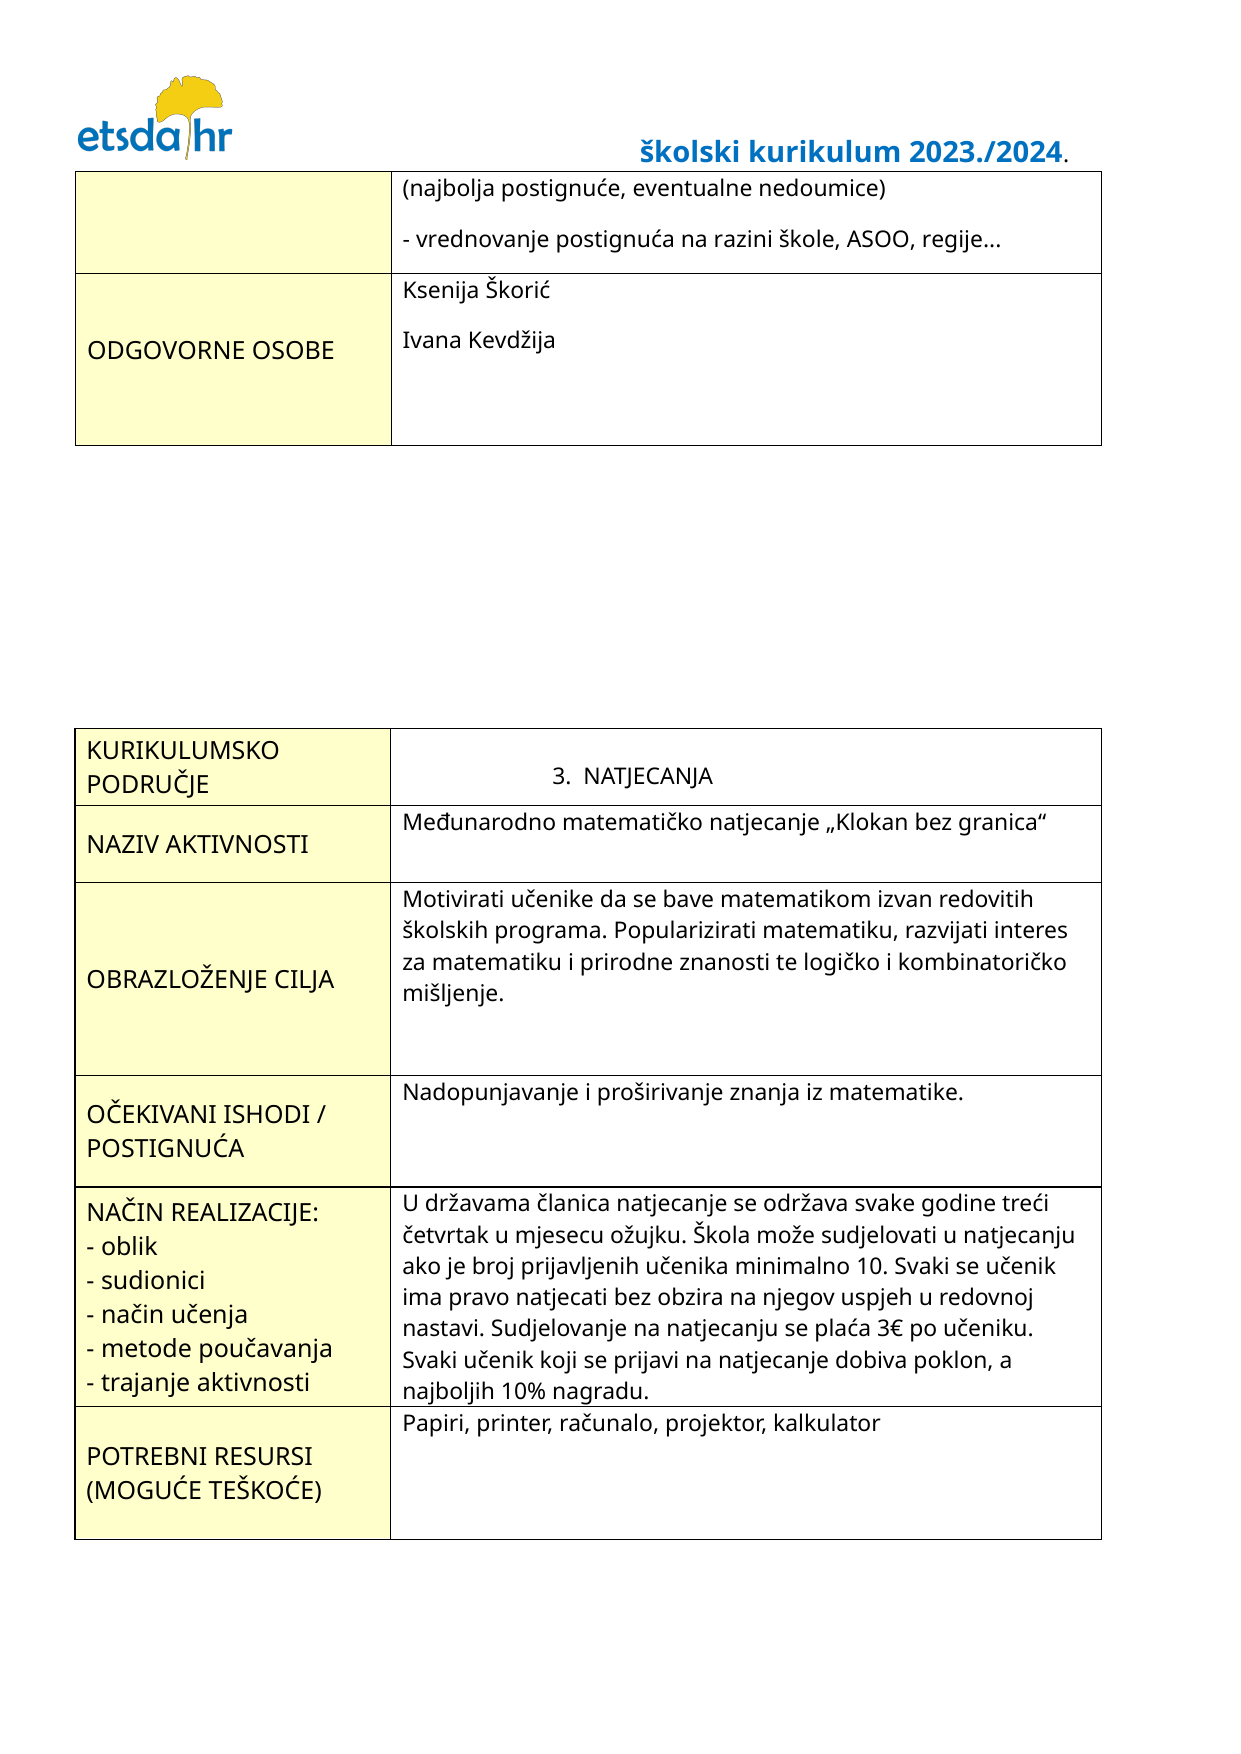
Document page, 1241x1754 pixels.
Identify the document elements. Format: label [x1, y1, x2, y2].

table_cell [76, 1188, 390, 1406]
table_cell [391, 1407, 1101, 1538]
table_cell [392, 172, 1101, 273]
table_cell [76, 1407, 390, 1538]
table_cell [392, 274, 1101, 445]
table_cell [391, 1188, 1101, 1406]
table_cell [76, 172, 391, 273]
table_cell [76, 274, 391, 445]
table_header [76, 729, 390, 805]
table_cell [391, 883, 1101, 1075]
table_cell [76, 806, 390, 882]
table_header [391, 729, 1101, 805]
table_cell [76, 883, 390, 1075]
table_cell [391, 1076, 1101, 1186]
picture [75, 73, 236, 163]
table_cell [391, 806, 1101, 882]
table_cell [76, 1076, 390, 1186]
